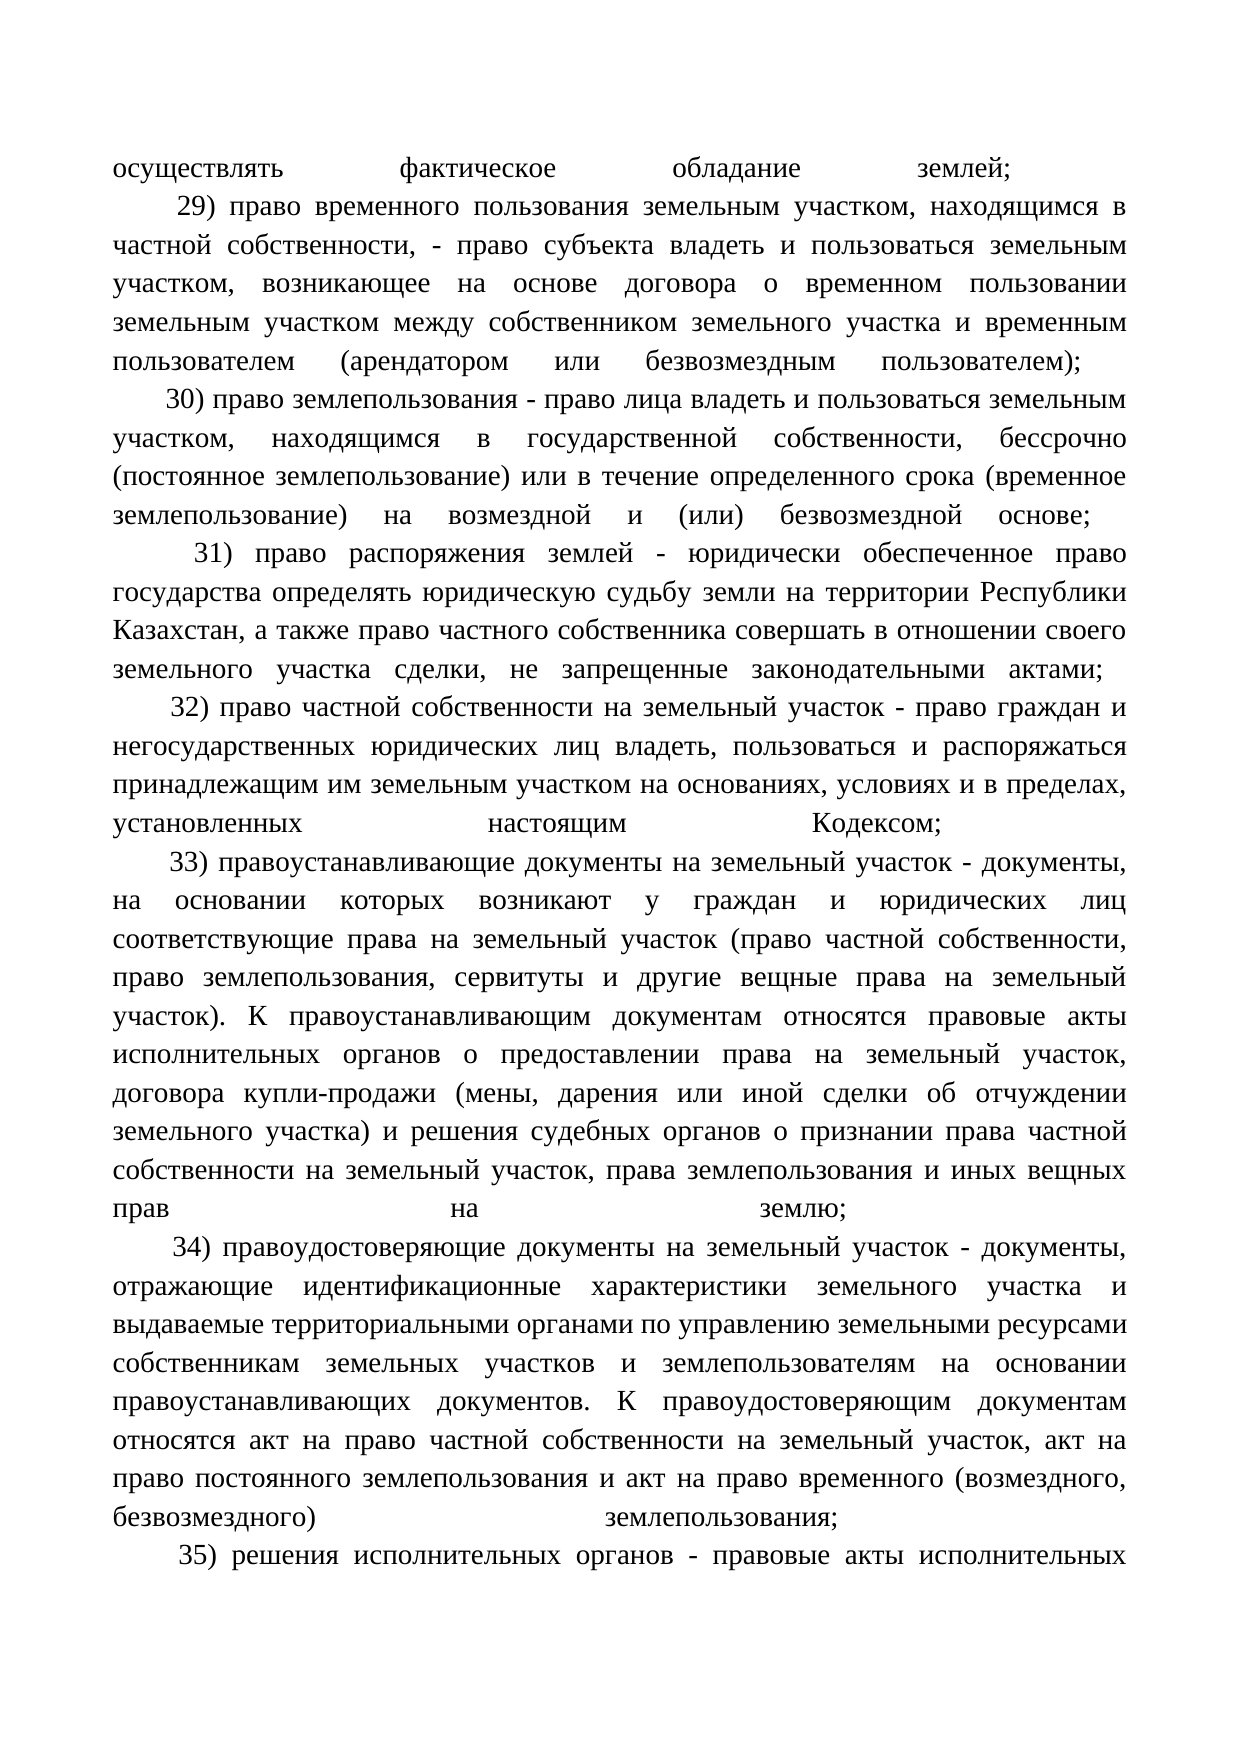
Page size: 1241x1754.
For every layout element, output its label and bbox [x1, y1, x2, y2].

text [112, 150, 1128, 1571]
